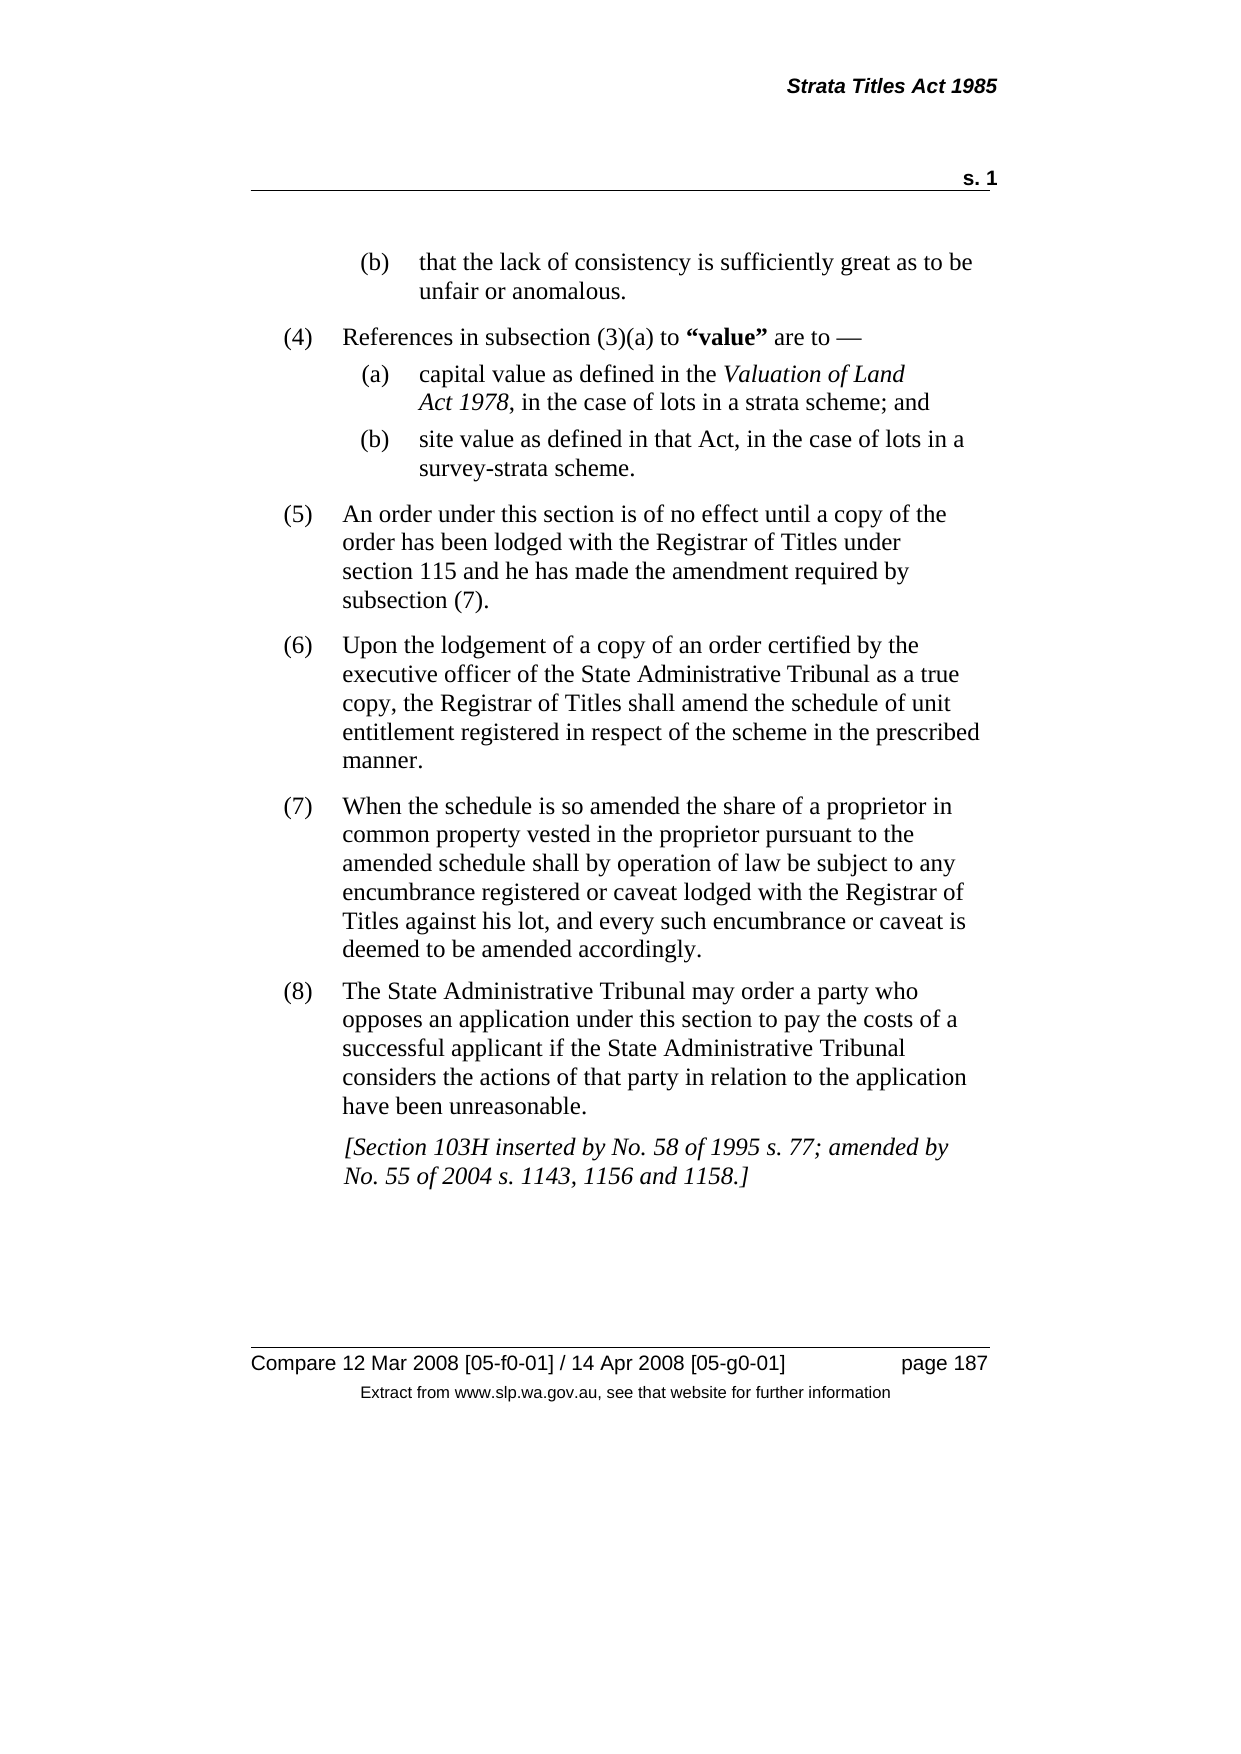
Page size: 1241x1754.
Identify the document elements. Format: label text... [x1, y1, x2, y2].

text (b) that the lack of consistency is sufficiently great as to be unfair or anomalous. [251, 247, 990, 305]
text (5) An order under this section is of no effect until a copy of the order has been lodged with the Registrar of Titles under section 115 and he has made the amendment required by subsection (7). [251, 499, 990, 614]
text (7) When the schedule is so amended the share of a proprietor in common property vested in the proprietor pursuant to the amended schedule shall by operation of law be subject to any encumbrance registered or caveat lodged with the Registrar of Titles against his lot, and every such encumbrance or caveat is deemed to be amended accordingly. [251, 791, 990, 963]
text (6) Upon the lodgement of a copy of an order certified by the executive officer of the State Administrative Tribunal as a true copy, the Registrar of Titles shall amend the schedule of unit entitlement registered in respect of the scheme in the prescribed manner. [251, 630, 990, 774]
text (8) The State Administrative Tribunal may order a party who opposes an application under this section to pay the costs of a successful applicant if the State Administrative Tribunal considers the actions of that party in relation to the application have been unreasonable. [251, 976, 990, 1119]
text [Section 103H inserted by No. 58 of 1995 s. 77; amended by No. 55 of 2004 s. 1143, 1156 and 1158.] [251, 1132, 990, 1189]
text (b) site value as defined in that Act, in the case of lots in a survey-strata scheme. [251, 424, 990, 482]
text (4) References in subsection (3)(a) to “value” are to — [251, 322, 990, 350]
text (a) capital value as defined in the Valuation of Land Act 1978, in the case of lots in a strata scheme; and [251, 359, 990, 416]
